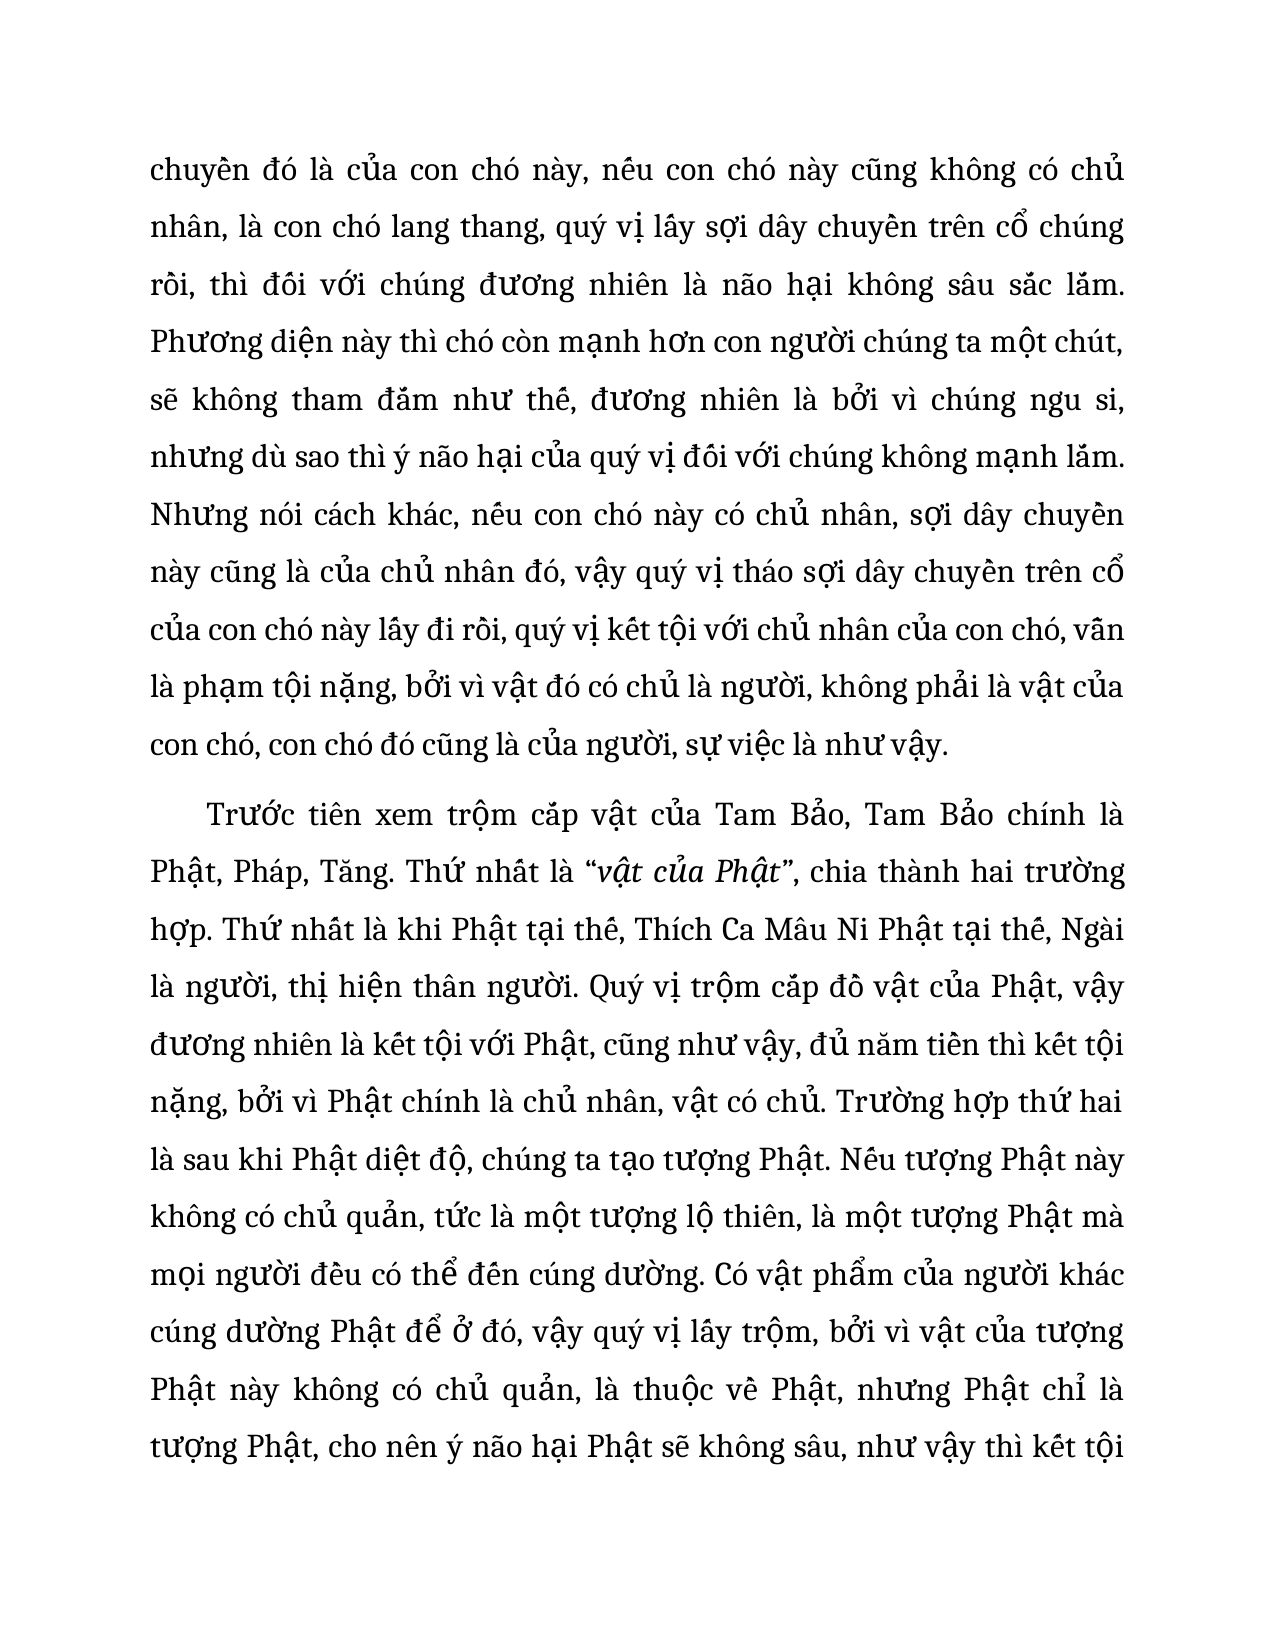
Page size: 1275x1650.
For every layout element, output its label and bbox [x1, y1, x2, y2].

text [150, 795, 1125, 1466]
text [150, 150, 1125, 763]
